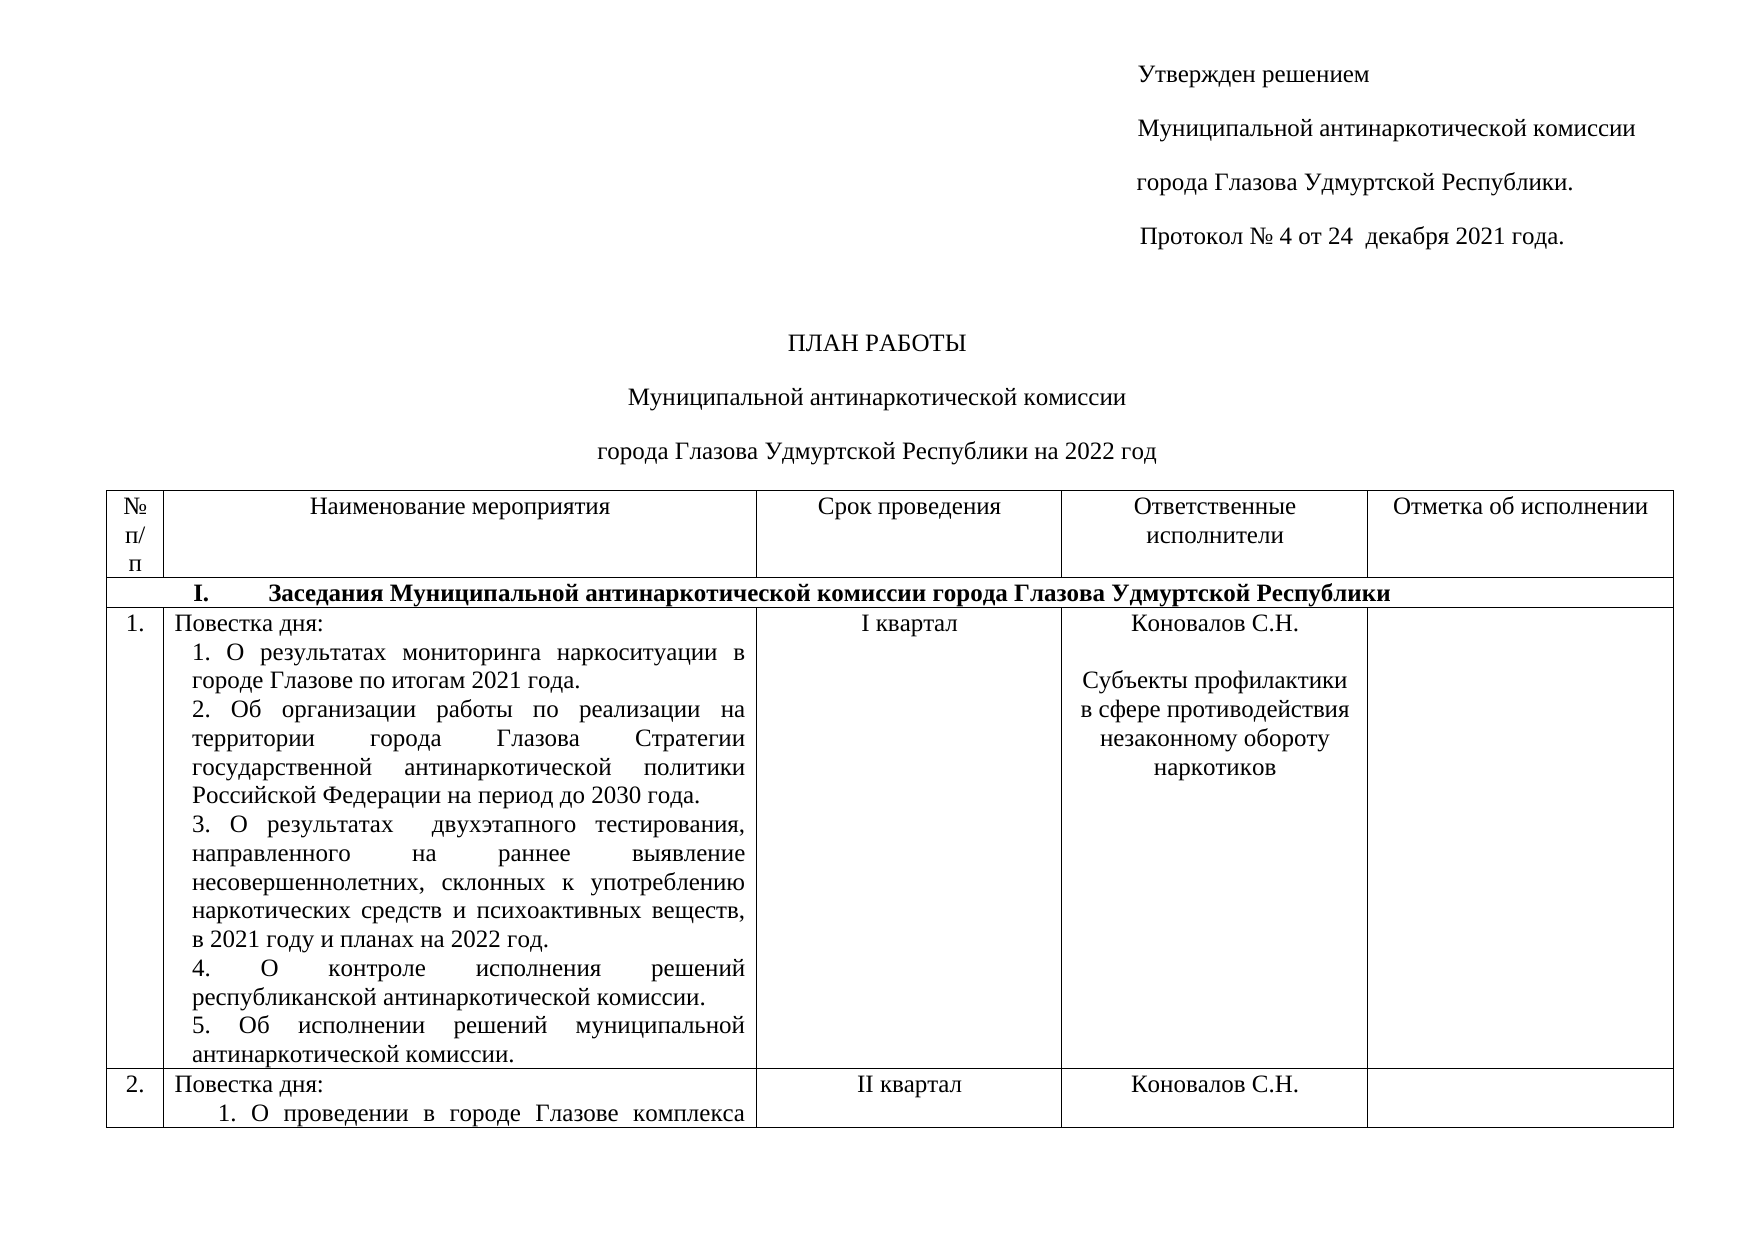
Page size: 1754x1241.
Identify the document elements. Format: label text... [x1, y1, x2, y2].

table_header Отметка об исполнении [1368, 491, 1673, 577]
text ПЛАН РАБОТЫ [118, 328, 1636, 357]
table_header № п/п [107, 491, 163, 577]
text города Глазова Удмуртской Республики на 2022 год [118, 436, 1636, 465]
table_cell Заседания Муниципальной антинаркотической комиссии города Глазова Удмуртской Республики [107, 578, 1673, 607]
table_cell [1368, 1069, 1673, 1127]
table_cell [164, 1069, 756, 1127]
text Утвержден решением [118, 59, 1636, 88]
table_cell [1062, 1069, 1367, 1127]
text Протокол № 4 от 24 декабря 2021 года. [118, 221, 1636, 249]
table_cell I квартал [757, 608, 1061, 1068]
table_cell II квартал [757, 1069, 1061, 1127]
text Муниципальной антинаркотической комиссии [118, 382, 1636, 411]
table_header Наименование мероприятия [164, 491, 756, 577]
table_cell Коновалов С.Н. Субъекты профилактики в сфере противодействия незаконному обороту наркотиков [1062, 608, 1367, 1068]
text Муниципальной антинаркотической комиссии [118, 113, 1636, 142]
table_cell Повестка дня: 1. О результатах мониторинга наркоситуации в городе Глазове по итогам 2021 года. 2. Об организации работы по реализации на территории города Глазова Стратегии государственной антинаркотической политики Российской Федерации на период до 2030 года. 3. О результатах двухэтапного тестирования, направленного на раннее выявление несовершеннолетних, склонных к употреблению наркотических средств и психоактивных веществ, в 2021 году и планах на 2022 год. 4. О контроле исполнения решений республиканской антинаркотической комиссии. 5. Об исполнении решений муниципальной антинаркотической комиссии. [164, 608, 756, 1068]
text города Глазова Удмуртской Республики. [118, 167, 1636, 196]
table_header Ответственные исполнители [1062, 491, 1367, 577]
table_cell 2. [107, 1069, 163, 1127]
table_cell 1. [107, 608, 163, 1068]
table_cell [1368, 608, 1673, 1068]
table_header Срок проведения [757, 491, 1061, 577]
